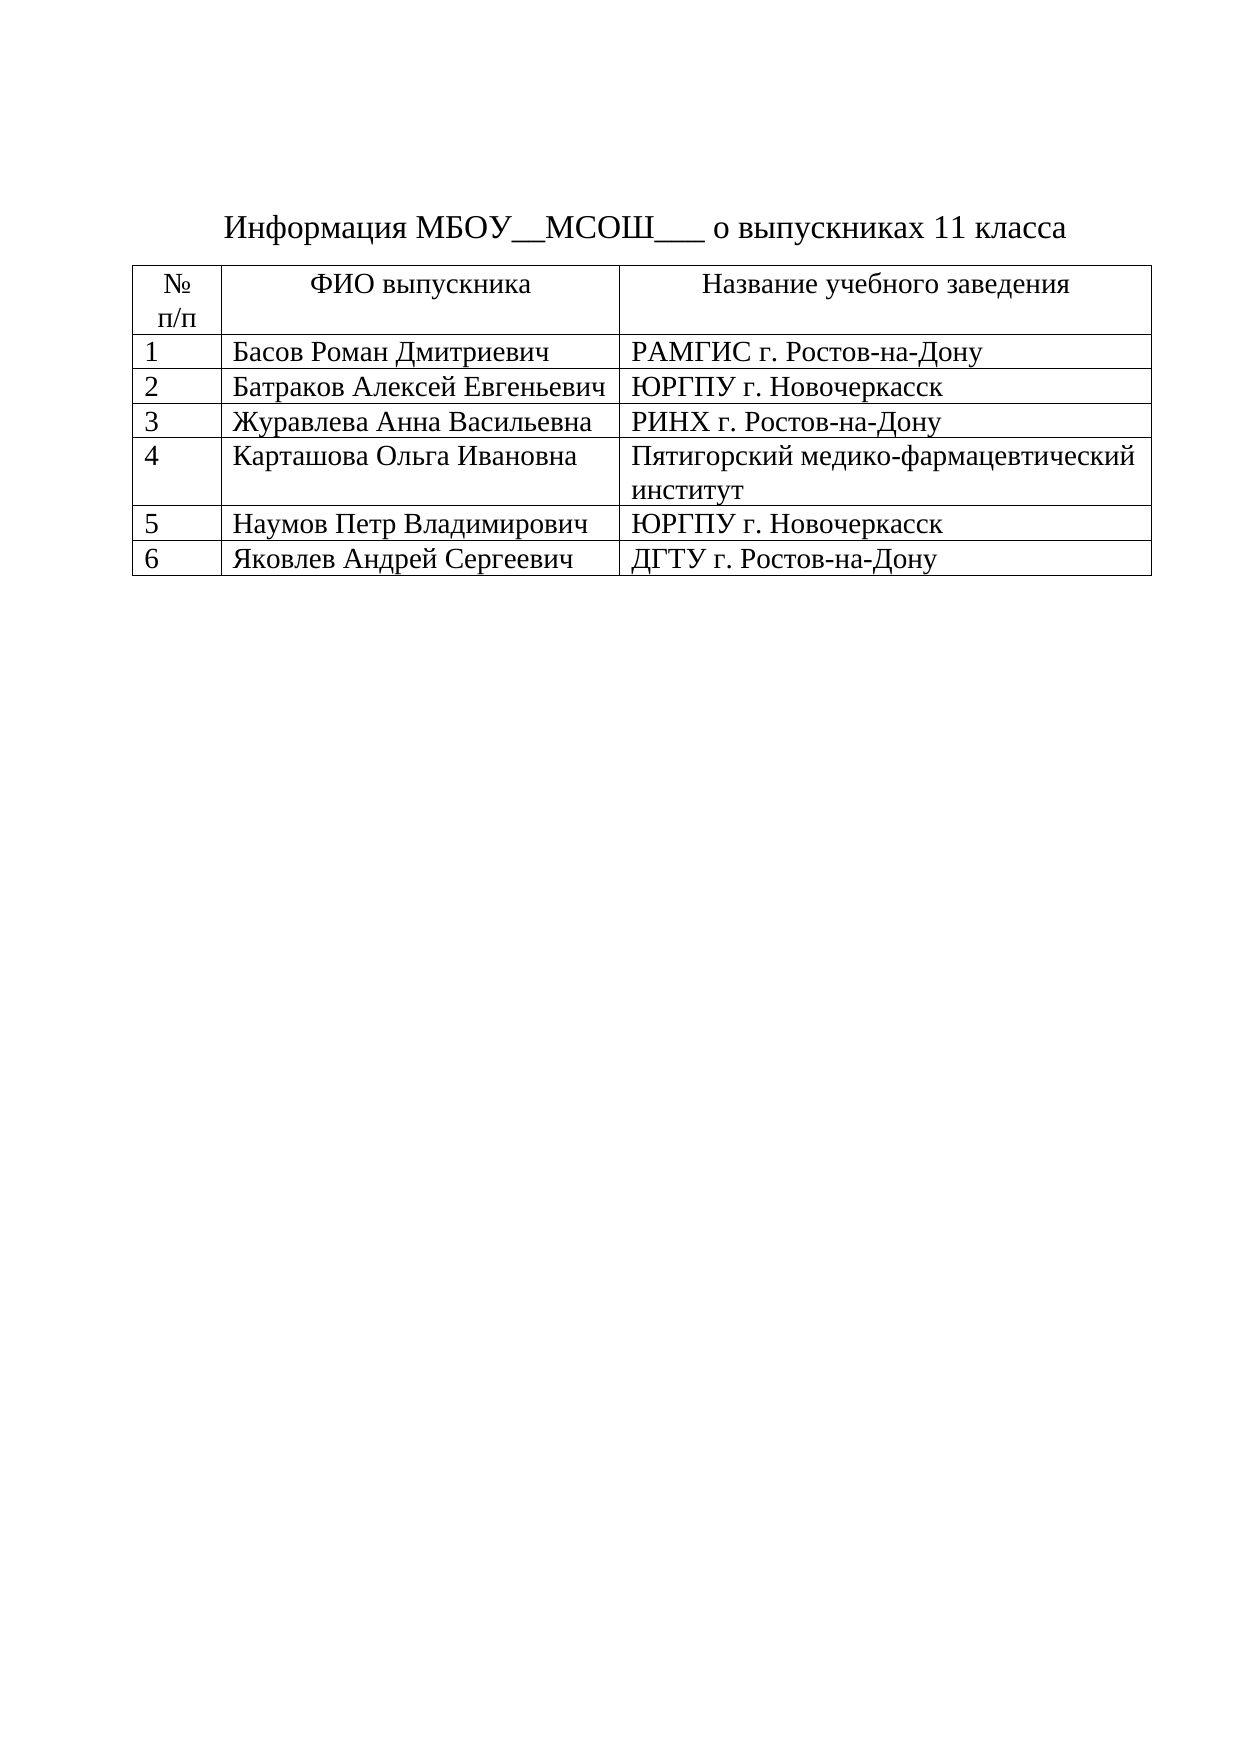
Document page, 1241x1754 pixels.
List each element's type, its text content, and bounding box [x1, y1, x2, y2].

table_cell Пятигорский медико-фармацевтический институт [620, 438, 1151, 505]
table_cell 4 [133, 438, 221, 505]
table_cell РИНХ г. Ростов-на-Дону [620, 404, 1151, 437]
table_header ФИО выпускника [222, 266, 619, 333]
table_cell ЮРГПУ г. Новочеркасск [620, 506, 1151, 540]
table_cell Карташова Ольга Ивановна [222, 438, 619, 505]
table_cell ЮРГПУ г. Новочеркасск [620, 369, 1151, 403]
table_header № п/п [133, 266, 221, 333]
table_cell Басов Роман Дмитриевич [222, 335, 619, 368]
table_cell Наумов Петр Владимирович [222, 506, 619, 540]
table_cell 6 [133, 541, 221, 574]
table_cell РАМГИС г. Ростов-на-Дону [620, 335, 1151, 368]
table_cell Яковлев Андрей Сергеевич [222, 541, 619, 574]
table_header Название учебного заведения [620, 266, 1151, 333]
table_cell Журавлева Анна Васильевна [222, 404, 619, 437]
table_cell 1 [133, 335, 221, 368]
text Информация МБОУ__МСОШ___ о выпускниках 11 класса [133, 207, 1157, 246]
table_cell 5 [133, 506, 221, 540]
table_cell 3 [133, 404, 221, 437]
table_cell ДГТУ г. Ростов-на-Дону [620, 541, 1151, 574]
table_cell 2 [133, 369, 221, 403]
table_cell Батраков Алексей Евгеньевич [222, 369, 619, 403]
